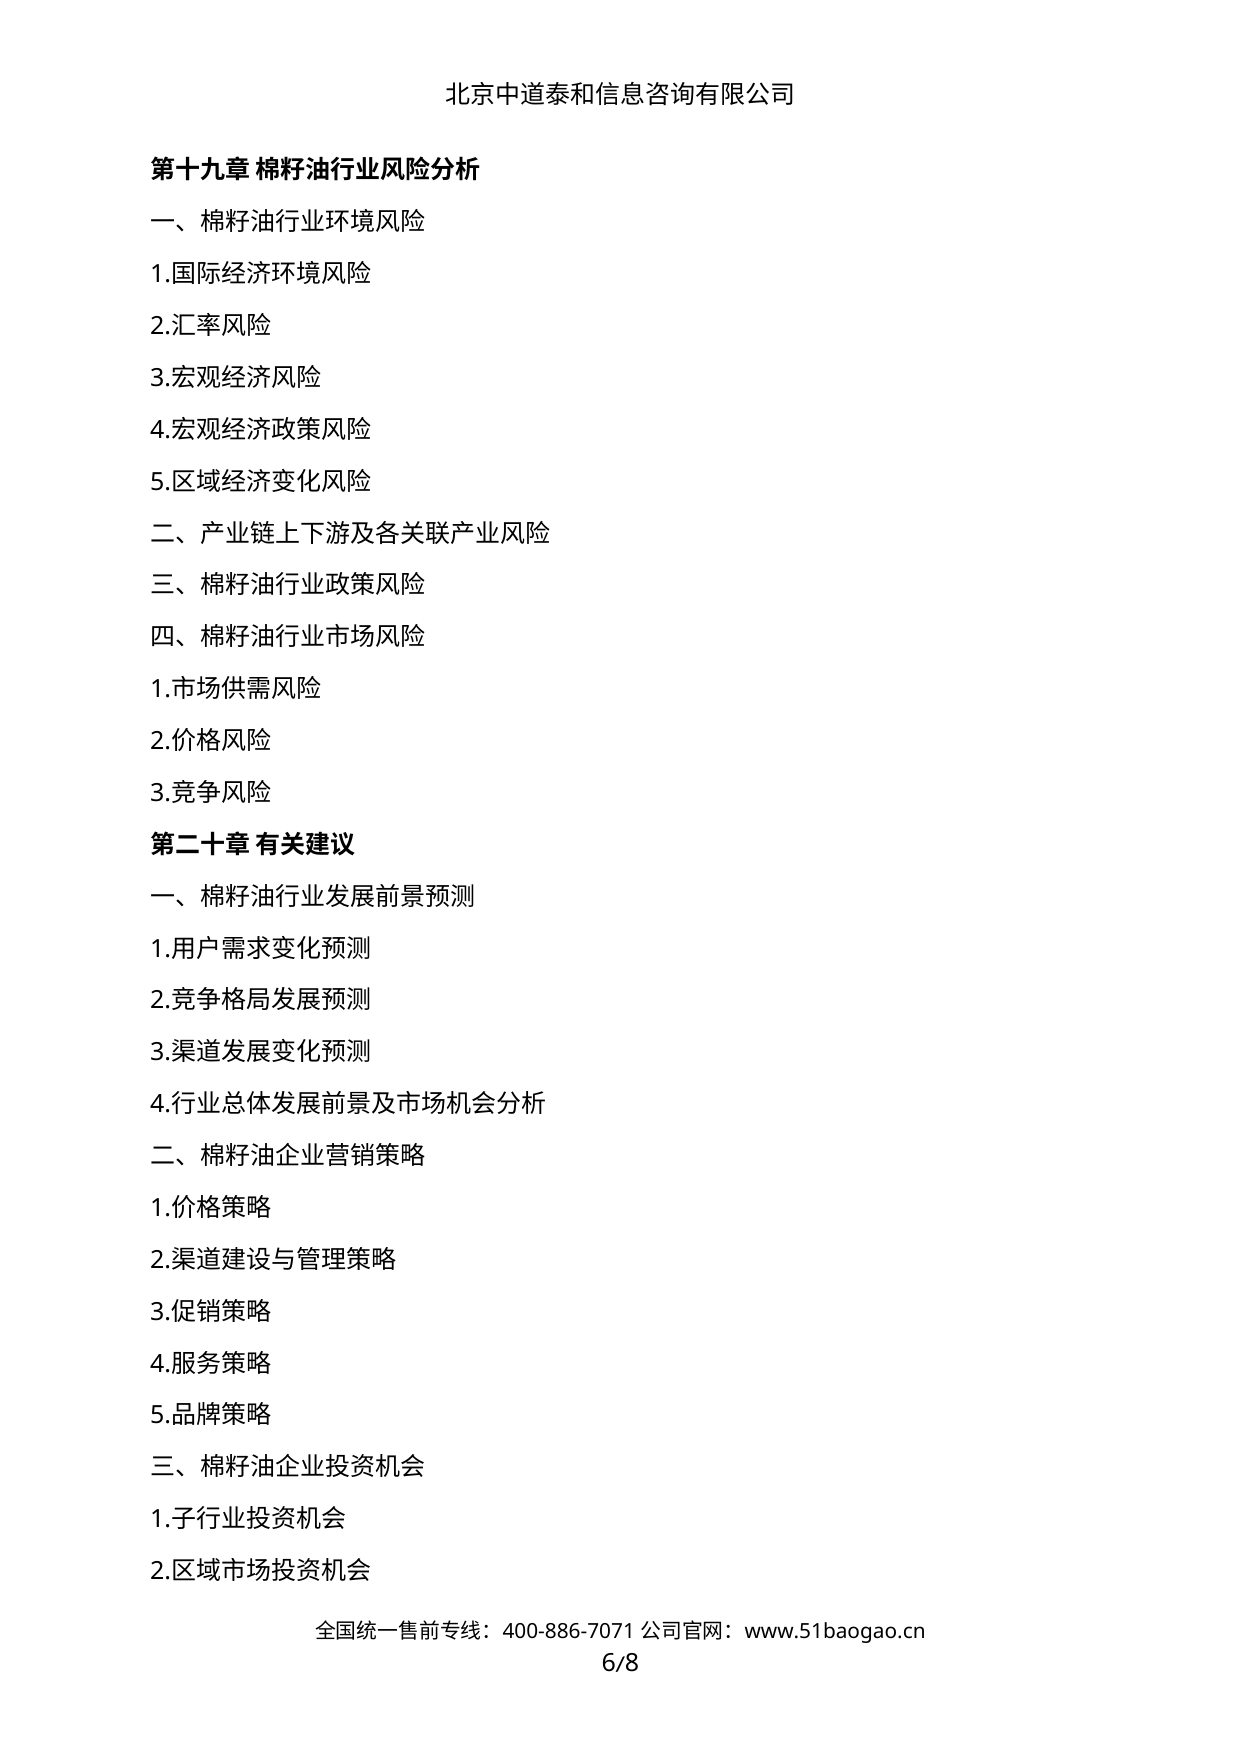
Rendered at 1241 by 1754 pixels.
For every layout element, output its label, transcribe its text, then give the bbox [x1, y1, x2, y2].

text 二、产业链上下游及各关联产业风险 [150, 513, 1090, 549]
text 一、棉籽油行业发展前景预测 [150, 876, 1090, 912]
text 一、棉籽油行业环境风险 [150, 202, 1090, 238]
text 四、棉籽油行业市场风险 [150, 617, 1090, 653]
text 2.竞争格局发展预测 [150, 980, 1090, 1016]
text 2.价格风险 [150, 721, 1090, 757]
text 3.竞争风险 [150, 772, 1090, 809]
text 三、棉籽油企业投资机会 [150, 1447, 1090, 1483]
text 4.行业总体发展前景及市场机会分析 [150, 1084, 1090, 1120]
text 4.宏观经济政策风险 [150, 409, 1090, 446]
text 1.子行业投资机会 [150, 1499, 1090, 1535]
text 2.区域市场投资机会 [150, 1551, 1090, 1587]
text 1.用户需求变化预测 [150, 928, 1090, 964]
text 1.国际经济环境风险 [150, 254, 1090, 290]
text 2.渠道建设与管理策略 [150, 1239, 1090, 1276]
text 3.促销策略 [150, 1291, 1090, 1327]
text 三、棉籽油行业政策风险 [150, 565, 1090, 601]
text 4.服务策略 [150, 1343, 1090, 1379]
text 1.价格策略 [150, 1187, 1090, 1224]
text 第十九章 棉籽油行业风险分析 [150, 150, 1090, 186]
text 二、棉籽油企业营销策略 [150, 1136, 1090, 1172]
text 3.渠道发展变化预测 [150, 1032, 1090, 1068]
text 1.市场供需风险 [150, 669, 1090, 705]
text 第二十章 有关建议 [150, 824, 1090, 861]
text 2.汇率风险 [150, 306, 1090, 342]
text 5.品牌策略 [150, 1395, 1090, 1431]
text 3.宏观经济风险 [150, 357, 1090, 394]
text 5.区域经济变化风险 [150, 461, 1090, 497]
